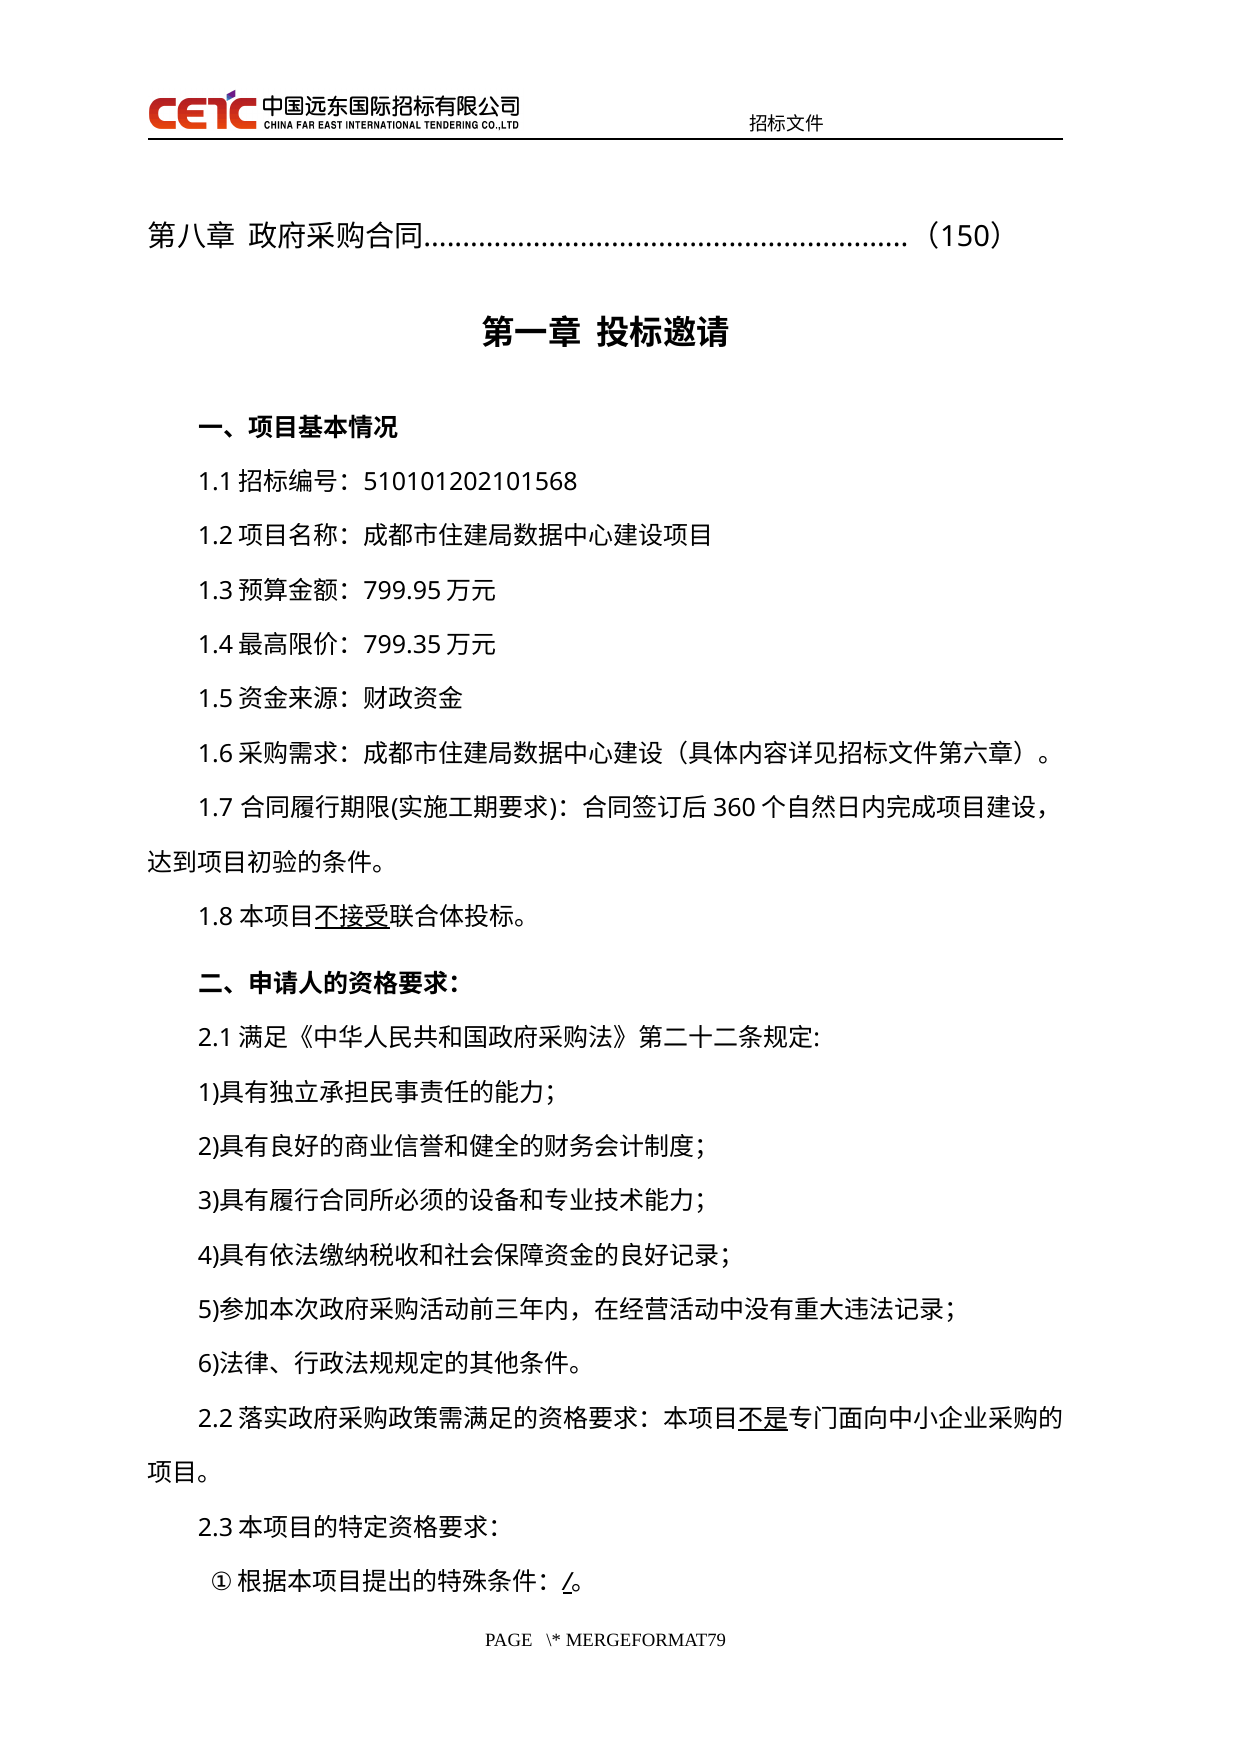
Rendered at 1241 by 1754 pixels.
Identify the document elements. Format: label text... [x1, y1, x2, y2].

text 4)具有依法缴纳税收和社会保障资金的良好记录； [148, 1235, 1063, 1271]
text 1.8 本项目不接受联合体投标。 [148, 896, 1063, 933]
text 2)具有良好的商业信誉和健全的财务会计制度； [148, 1126, 1063, 1163]
text 3)具有履行合同所必须的设备和专业技术能力； [148, 1181, 1063, 1217]
text 1)具有独立承担民事责任的能力； [148, 1072, 1063, 1108]
text 1.1招标编号：510101202101568 [148, 461, 1063, 498]
text 1.3预算金额：799.95万元 [148, 570, 1063, 606]
text 第八章 政府采购合同 （150） [148, 213, 1063, 255]
text ①根据本项目提出的特殊条件：/。 [148, 1561, 1063, 1598]
text 一、项目基本情况 [148, 407, 1063, 443]
text 1.6采购需求：成都市住建局数据中心建设（具体内容详见招标文件第六章）。 [148, 733, 1063, 769]
text 2.1满足《中华人民共和国政府采购法》第二十二条规定: [148, 1018, 1063, 1054]
text 第一章 投标邀请 [148, 306, 1063, 354]
picture [147, 88, 524, 131]
text 5)参加本次政府采购活动前三年内，在经营活动中没有重大违法记录； [148, 1289, 1063, 1326]
text 1.4最高限价：799.35万元 [148, 624, 1063, 661]
text 2.3本项目的特定资格要求： [148, 1507, 1063, 1543]
text 1.7 合同履行期限(实施工期要求)：合同签订后360个自然日内完成项目建设，达到项目初验的条件。 [148, 788, 1063, 878]
text 1.2项目名称：成都市住建局数据中心建设项目 [148, 516, 1060, 552]
text 1.5资金来源：财政资金 [148, 679, 1063, 715]
text 6)法律、行政法规规定的其他条件。 [148, 1344, 1063, 1380]
text 2.2落实政府采购政策需满足的资格要求：本项目不是专门面向中小企业采购的项目。 [148, 1398, 1063, 1489]
text 二、申请人的资格要求： [148, 963, 1063, 999]
